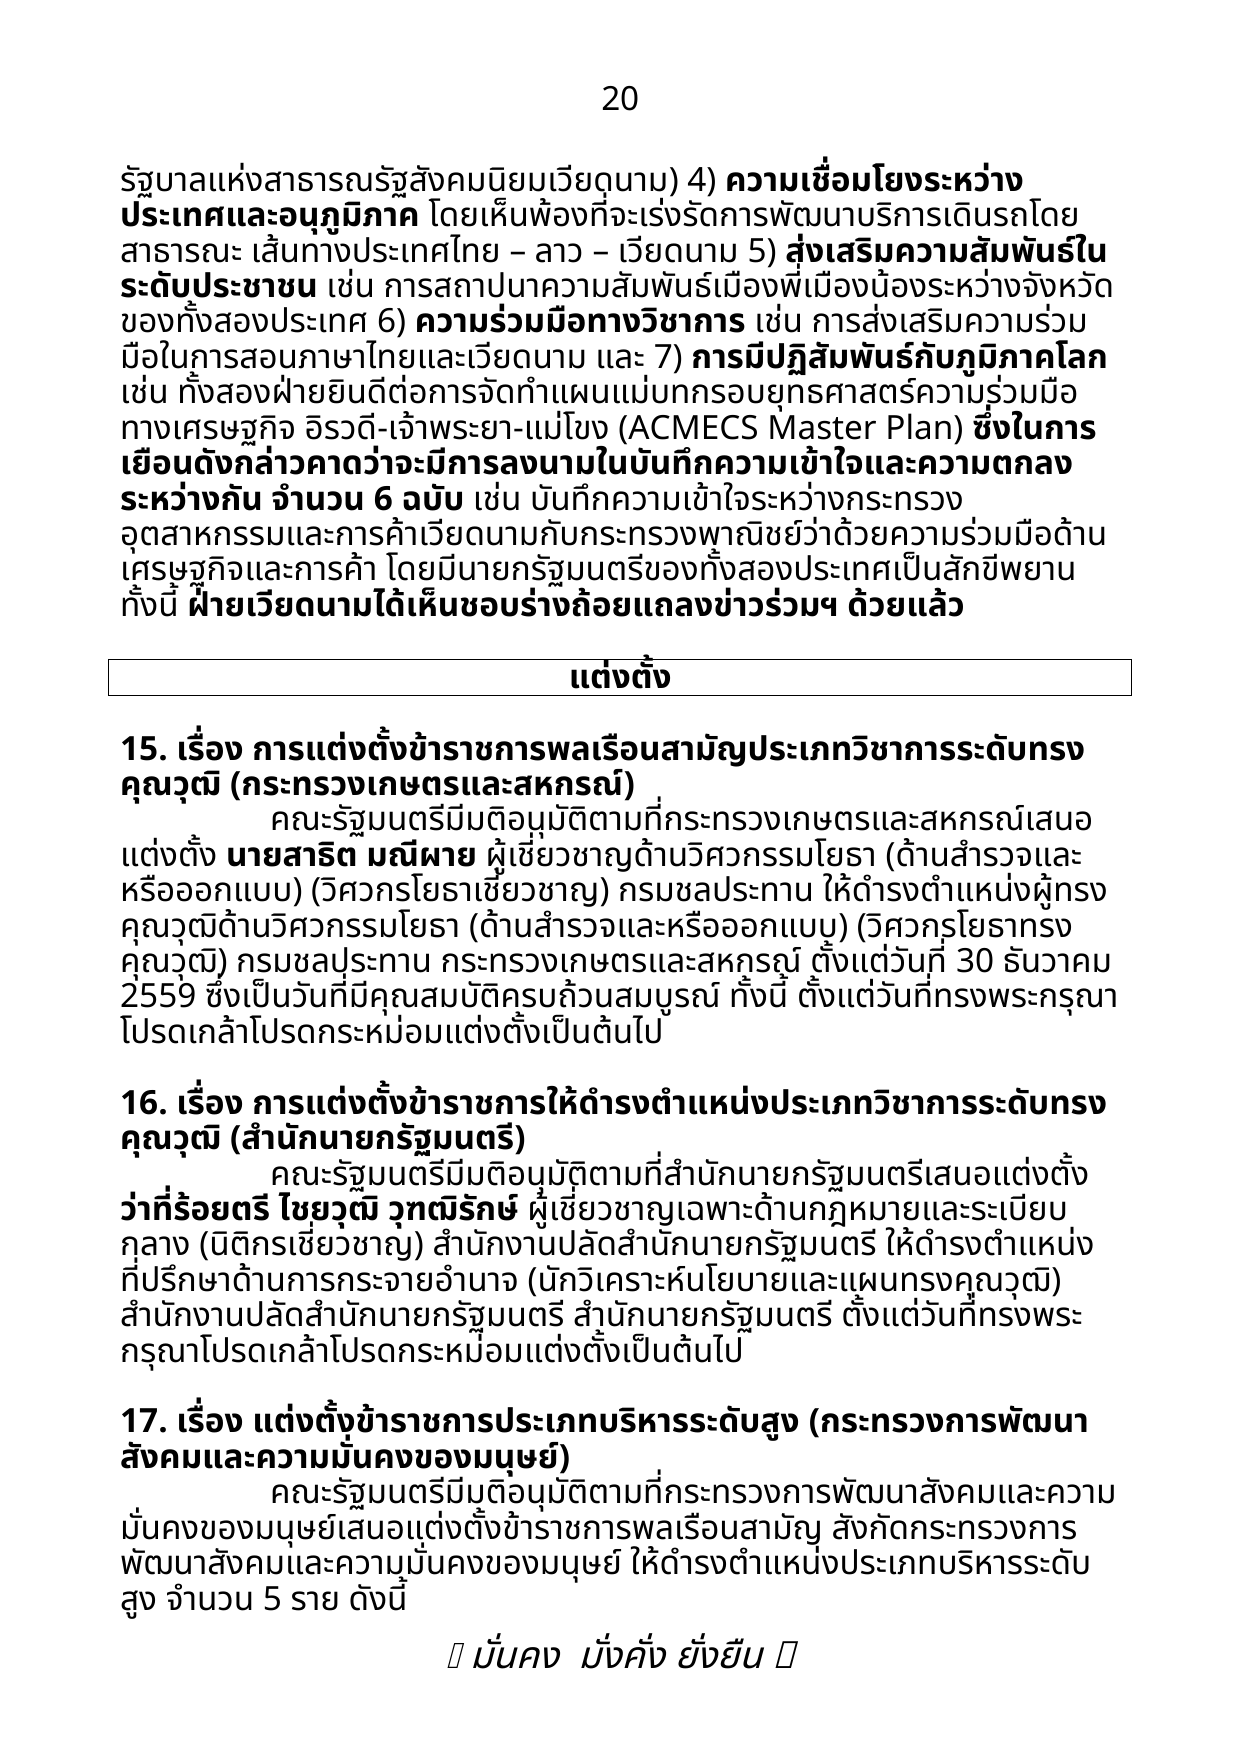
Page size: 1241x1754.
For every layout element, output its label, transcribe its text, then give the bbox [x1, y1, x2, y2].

table_header แต่งตั้ง [109, 660, 1131, 695]
text 17. เรื่อง แต่งตั้งข้าราชการประเภทบริหารระดับสูง (กระทรวงการพัฒนาสังคมและความมั่นคงของมนุษย์) [120, 1404, 1120, 1475]
text 15. เรื่อง การแต่งตั้งข้าราชการพลเรือนสามัญประเภทวิชาการระดับทรงคุณวุฒิ (กระทรวงเกษตรและสหกรณ์) [120, 732, 1120, 802]
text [120, 163, 1120, 623]
text คณะรัฐมนตรีมีมติอนุมัติตามที่กระทรวงการพัฒนาสังคมและความมั่นคงของมนุษย์เสนอแต่งตั้งข้าราชการพลเรือนสามัญ สังกัดกระทรวงการพัฒนาสังคมและความมั่นคงของมนุษย์ ให้ดำรงตำแหน่งประเภทบริหารระดับสูง จำนวน 5 ราย ดังนี้ [120, 1475, 1120, 1617]
text 16. เรื่อง การแต่งตั้งข้าราชการให้ดำรงตำแหน่งประเภทวิชาการระดับทรงคุณวุฒิ (สำนักนายกรัฐมนตรี) [120, 1086, 1120, 1157]
text คณะรัฐมนตรีมีมติอนุมัติตามที่กระทรวงเกษตรและสหกรณ์เสนอแต่งตั้ง นายสาธิต มณีผาย ผู้เชี่ยวชาญด้านวิศวกรรมโยธา (ด้านสำรวจและหรือออกแบบ) (วิศวกรโยธาเชี่ยวชาญ) กรมชลประทาน ให้ดำรงตำแหน่งผู้ทรงคุณวุฒิด้านวิศวกรรมโยธา (ด้านสำรวจและหรือออกแบบ) (วิศวกรโยธาทรงคุณวุฒิ) กรมชลประทาน กระทรวงเกษตรและสหกรณ์ ตั้งแต่วันที่ 30 ธันวาคม 2559 ซึ่งเป็นวันที่มีคุณสมบัติครบถ้วนสมบูรณ์ ทั้งนี้ ตั้งแต่วันที่ทรงพระกรุณาโปรดเกล้าโปรดกระหม่อมแต่งตั้งเป็นต้นไป [120, 802, 1120, 1050]
text คณะรัฐมนตรีมีมติอนุมัติตามที่สำนักนายกรัฐมนตรีเสนอแต่งตั้ง ว่าที่ร้อยตรี ไชยวุฒิ วุฑฒิรักษ์ ผู้เชี่ยวชาญเฉพาะด้านกฎหมายและระเบียบกลาง (นิติกรเชี่ยวชาญ) สำนักงานปลัดสำนักนายกรัฐมนตรี ให้ดำรงตำแหน่ง ที่ปรึกษาด้านการกระจายอำนาจ (นักวิเคราะห์นโยบายและแผนทรงคุณวุฒิ) สำนักงานปลัดสำนักนายกรัฐมนตรี สำนักนายกรัฐมนตรี ตั้งแต่วันที่ทรงพระกรุณาโปรดเกล้าโปรดกระหม่อมแต่งตั้งเป็นต้นไป [120, 1157, 1120, 1369]
